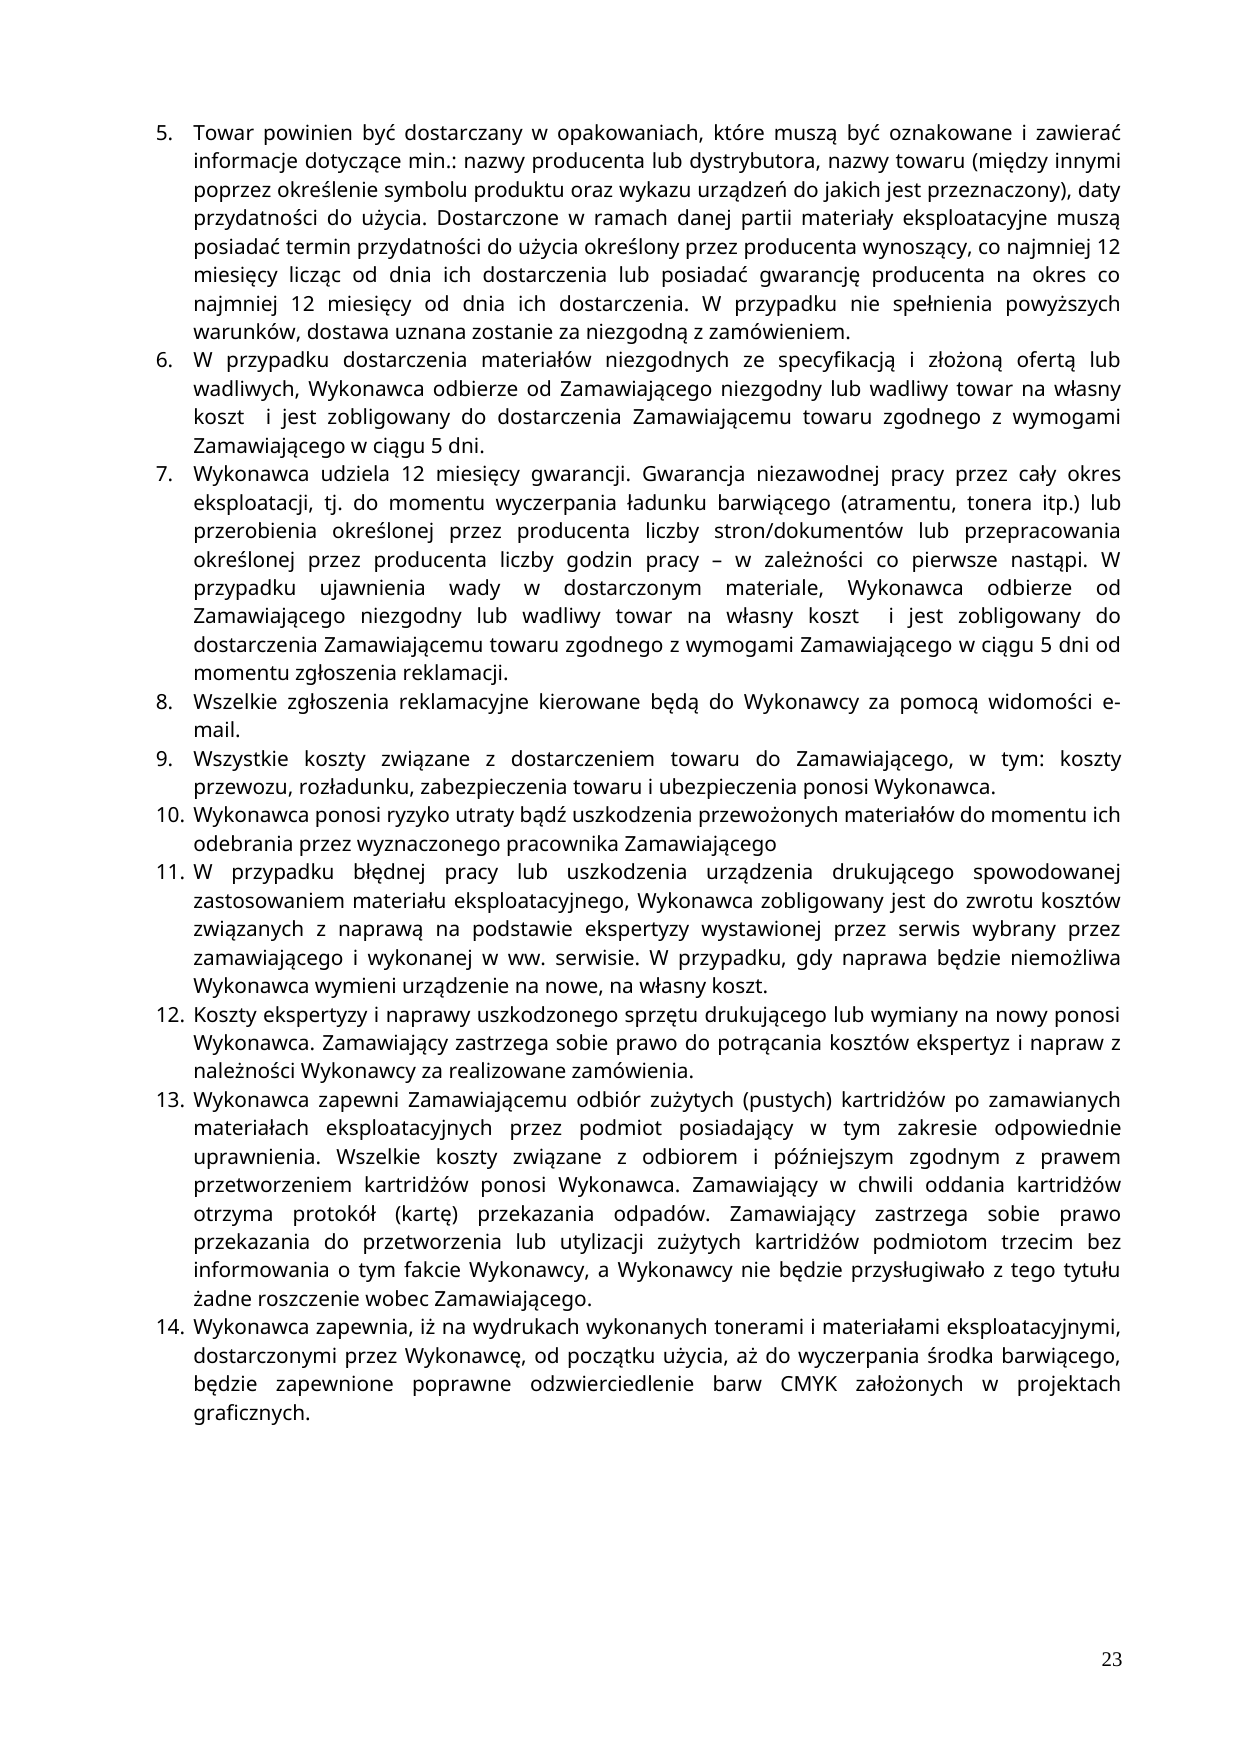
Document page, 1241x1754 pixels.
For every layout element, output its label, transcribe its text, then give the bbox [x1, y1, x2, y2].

list Wszelkie zgłoszenia reklamacyjne kierowane będą do Wykonawcy za pomocą widomości e-mail. [156, 687, 1122, 744]
list W przypadku dostarczenia materiałów niezgodnych ze specyfikacją i złożoną ofertą lub wadliwych, Wykonawca odbierze od Zamawiającego niezgodny lub wadliwy towar na własny koszt i jest zobligowany do dostarczenia Zamawiającemu towaru zgodnego z wymogami Zamawiającego w ciągu 5 dni. [156, 346, 1122, 459]
list Koszty ekspertyzy i naprawy uszkodzonego sprzętu drukującego lub wymiany na nowy ponosi Wykonawca. Zamawiający zastrzega sobie prawo do potrącania kosztów ekspertyz i napraw z należności Wykonawcy za realizowane zamówienia. [156, 1000, 1122, 1085]
list Wykonawca zapewni Zamawiającemu odbiór zużytych (pustych) kartridżów po zamawianych materiałach eksploatacyjnych przez podmiot posiadający w tym zakresie odpowiednie uprawnienia. Wszelkie koszty związane z odbiorem i późniejszym zgodnym z prawem przetworzeniem kartridżów ponosi Wykonawca. Zamawiający w chwili oddania kartridżów otrzyma protokół (kartę) przekazania odpadów. Zamawiający zastrzega sobie prawo przekazania do przetworzenia lub utylizacji zużytych kartridżów podmiotom trzecim bez informowania o tym fakcie Wykonawcy, a Wykonawcy nie będzie przysługiwało z tego tytułu żadne roszczenie wobec Zamawiającego. [156, 1085, 1122, 1312]
list Wykonawca zapewnia, iż na wydrukach wykonanych tonerami i materiałami eksploatacyjnymi, dostarczonymi przez Wykonawcę, od początku użycia, aż do wyczerpania środka barwiącego, będzie zapewnione poprawne odzwierciedlenie barw CMYK założonych w projektach graficznych. [156, 1312, 1122, 1426]
list Wykonawca ponosi ryzyko utraty bądź uszkodzenia przewożonych materiałów do momentu ich odebrania przez wyznaczonego pracownika Zamawiającego [156, 801, 1122, 857]
list Wykonawca udziela 12 miesięcy gwarancji. Gwarancja niezawodnej pracy przez cały okres eksploatacji, tj. do momentu wyczerpania ładunku barwiącego (atramentu, tonera itp.) lub przerobienia określonej przez producenta liczby stron/dokumentów lub przepracowania określonej przez producenta liczby godzin pracy – w zależności co pierwsze nastąpi. W przypadku ujawnienia wady w dostarczonym materiale, Wykonawca odbierze od Zamawiającego niezgodny lub wadliwy towar na własny koszt i jest zobligowany do dostarczenia Zamawiającemu towaru zgodnego z wymogami Zamawiającego w ciągu 5 dni od momentu zgłoszenia reklamacji. [156, 459, 1122, 687]
list Towar powinien być dostarczany w opakowaniach, które muszą być oznakowane i zawierać informacje dotyczące min.: nazwy producenta lub dystrybutora, nazwy towaru (między innymi poprzez określenie symbolu produktu oraz wykazu urządzeń do jakich jest przeznaczony), daty przydatności do użycia. Dostarczone w ramach danej partii materiały eksploatacyjne muszą posiadać termin przydatności do użycia określony przez producenta wynoszący, co najmniej 12 miesięcy licząc od dnia ich dostarczenia lub posiadać gwarancję producenta na okres co najmniej 12 miesięcy od dnia ich dostarczenia. W przypadku nie spełnienia powyższych warunków, dostawa uznana zostanie za niezgodną z zamówieniem. [156, 118, 1122, 346]
list Wszystkie koszty związane z dostarczeniem towaru do Zamawiającego, w tym: koszty przewozu, rozładunku, zabezpieczenia towaru i ubezpieczenia ponosi Wykonawca. [156, 744, 1122, 801]
list W przypadku błędnej pracy lub uszkodzenia urządzenia drukującego spowodowanej zastosowaniem materiału eksploatacyjnego, Wykonawca zobligowany jest do zwrotu kosztów związanych z naprawą na podstawie ekspertyzy wystawionej przez serwis wybrany przez zamawiającego i wykonanej w ww. serwisie. W przypadku, gdy naprawa będzie niemożliwa Wykonawca wymieni urządzenie na nowe, na własny koszt. [156, 857, 1122, 1000]
